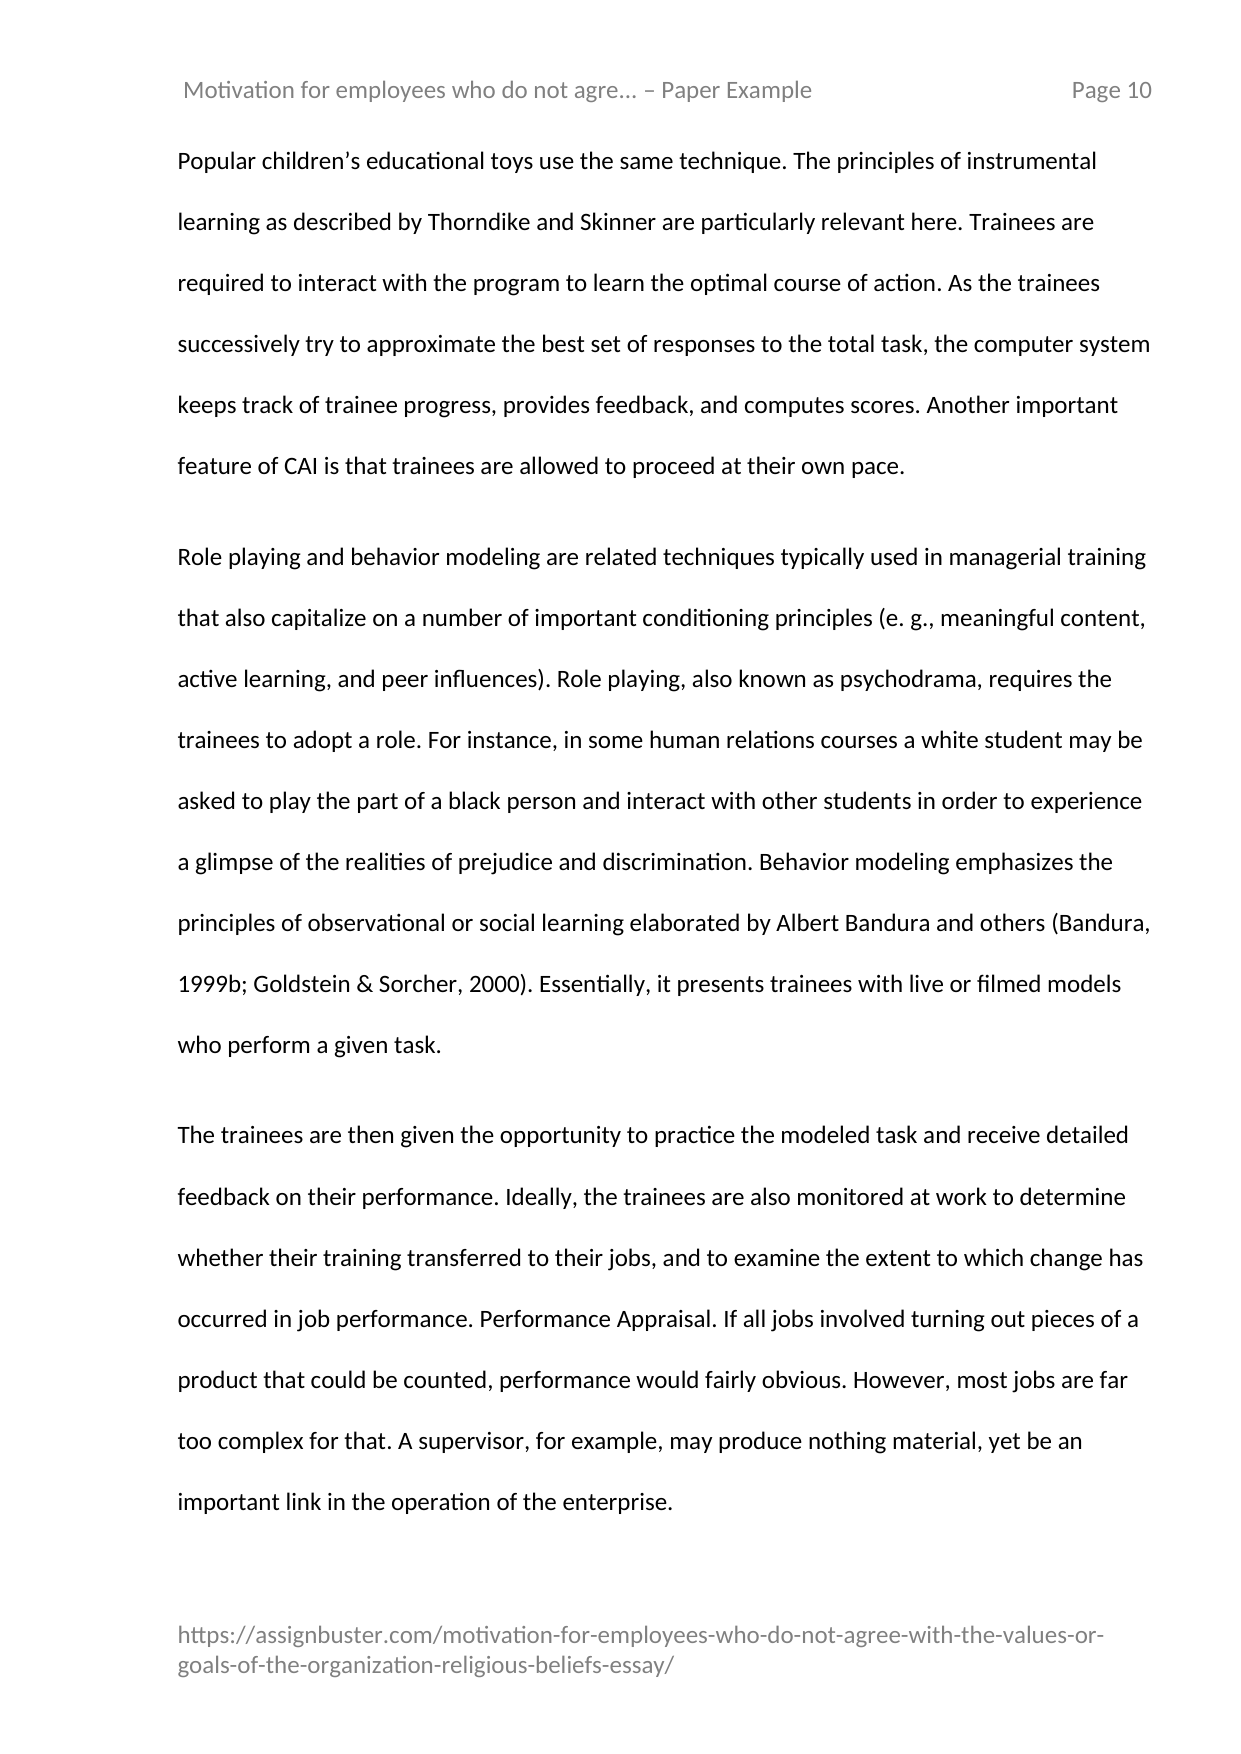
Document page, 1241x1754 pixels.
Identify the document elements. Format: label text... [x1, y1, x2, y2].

text Role playing and behavior modeling are related techniques typically used in managerial training that also capitalize on a number of important conditioning principles (e. g., meaningful content, active learning, and peer influences). Role playing, also known as psychodrama, requires the trainees to adopt a role. For instance, in some human relations courses a white student may be asked to play the part of a black person and interact with other students in order to experience a glimpse of the realities of prejudice and discrimination. Behavior modeling emphasizes the principles of observational or social learning elaborated by Albert Bandura and others (Bandura, 1999b; Goldstein & Sorcher, 2000). Essentially, it presents trainees with live or filmed models who perform a given task. [177, 541, 1152, 1059]
text Popular children’s educational toys use the same technique. The principles of instrumental learning as described by Thorndike and Skinner are particularly relevant here. Trainees are required to interact with the program to learn the optimal course of action. As the trainees successively try to approximate the best set of responses to the total task, the computer system keeps track of trainee progress, provides feedback, and computes scores. Another important feature of CAI is that trainees are allowed to proceed at their own pace. [177, 145, 1152, 481]
text The trainees are then given the opportunity to practice the modeled task and receive detailed feedback on their performance. Ideally, the trainees are also monitored at work to determine whether their training transferred to their jobs, and to examine the extent to which change has occurred in job performance. Performance Appraisal. If all jobs involved turning out pieces of a product that could be counted, performance would fairly obvious. However, most jobs are far too complex for that. A supervisor, for example, may produce nothing material, yet be an important link in the operation of the enterprise. [177, 1119, 1152, 1516]
